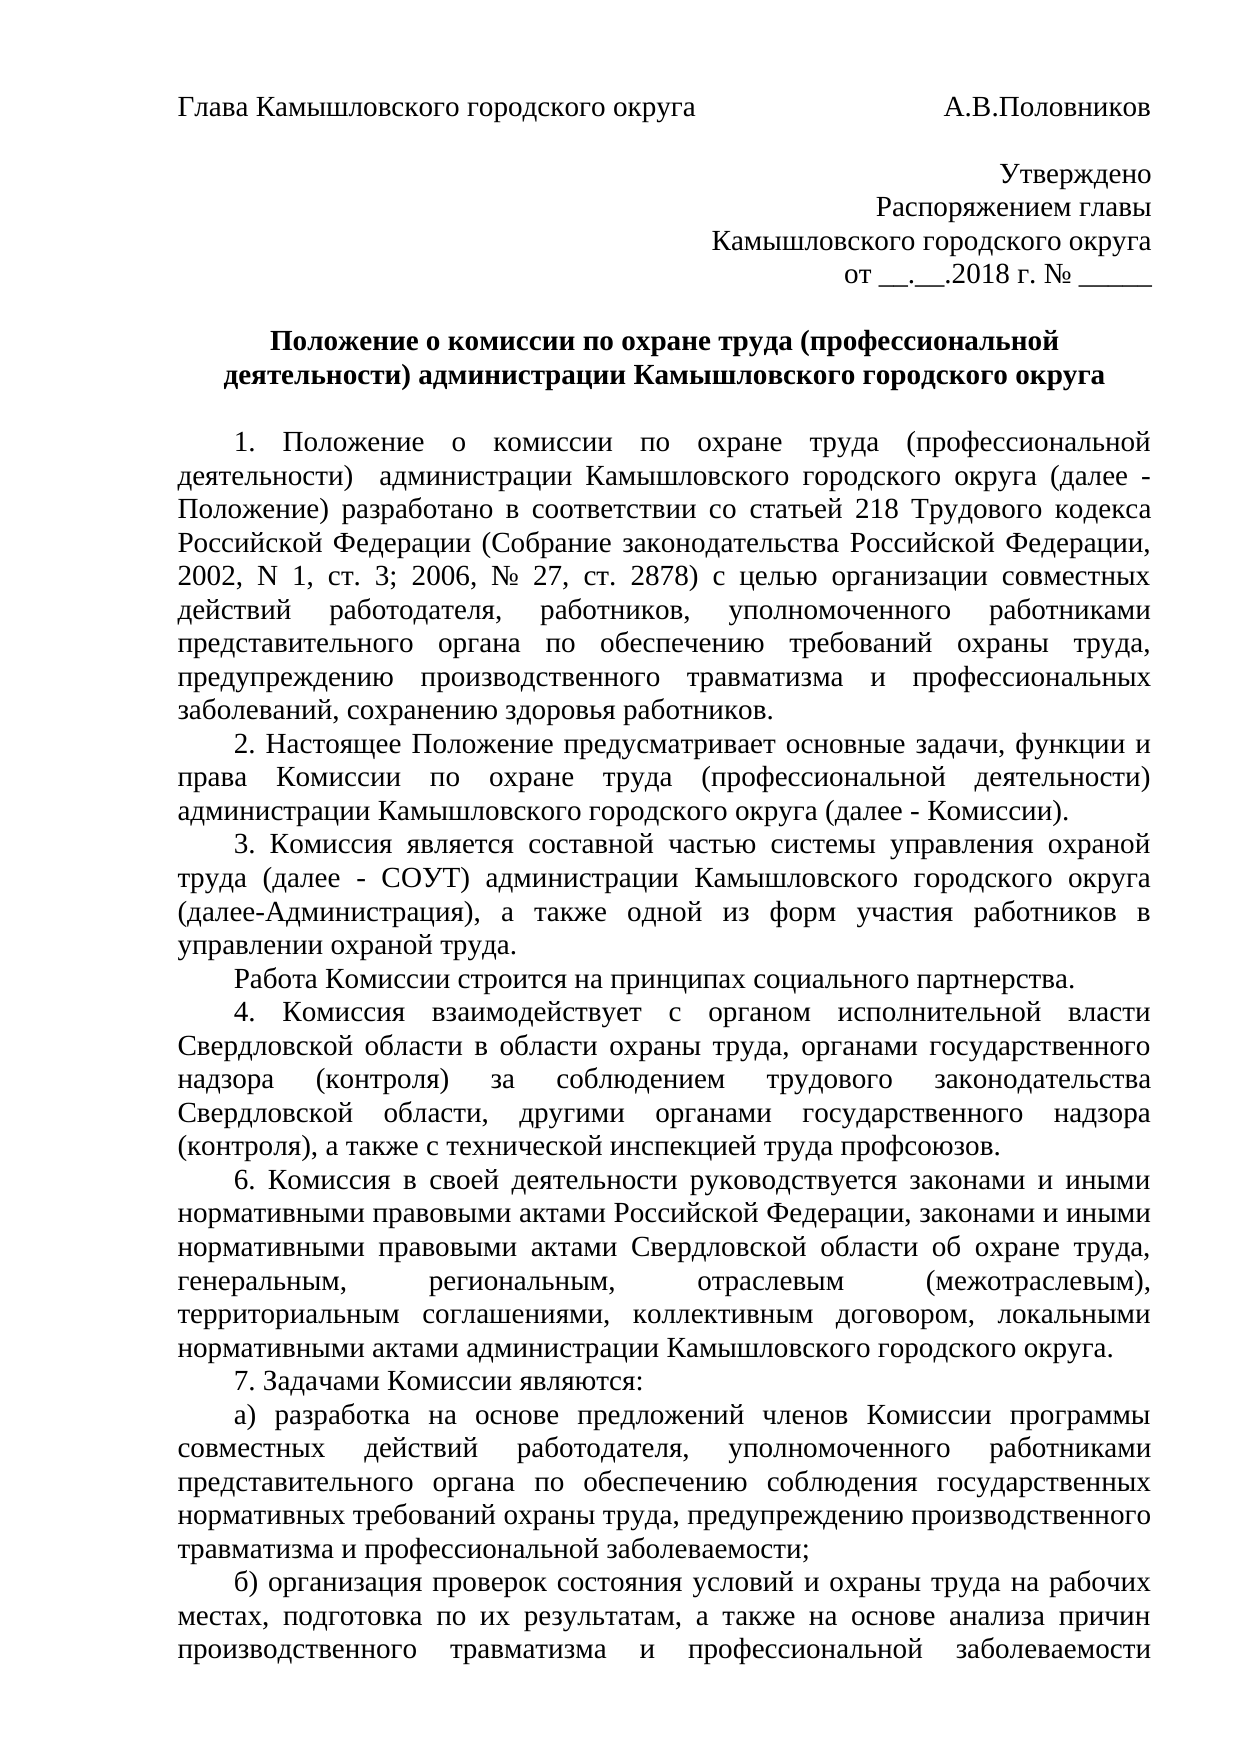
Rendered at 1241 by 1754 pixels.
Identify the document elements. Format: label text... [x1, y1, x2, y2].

title Положение о комиссии по охране труда (профессиональной деятельности) администрации Камышловского городского округа [177, 323, 1152, 391]
text Утверждено [177, 156, 1152, 189]
text 2. Настоящее Положение предусматривает основные задачи, функции и права Комиссии по охране труда (профессиональной деятельности) администрации Камышловского городского округа (далее - Комиссии). [177, 726, 1152, 827]
text 6. Комиссия в своей деятельности руководствуется законами и иными нормативными правовыми актами Российской Федерации, законами и иными нормативными правовыми актами Свердловской области об охране труда, генеральным, региональным, отраслевым (межотраслевым), территориальным соглашениями, коллективным договором, локальными нормативными актами администрации Камышловского городского округа. [177, 1162, 1152, 1363]
text а) разработка на основе предложений членов Комиссии программы совместных действий работодателя, уполномоченного работниками представительного органа по обеспечению соблюдения государственных нормативных требований охраны труда, предупреждению производственного травматизма и профессиональной заболеваемости; [177, 1397, 1152, 1564]
text 3. Комиссия является составной частью системы управления охраной труда (далее - СОУТ) администрации Камышловского городского округа (далее-Администрация), а также одной из форм участия работников в управлении охраной труда. [177, 827, 1152, 961]
text Распоряжением главы [177, 189, 1152, 223]
text Глава Камышловского городского округа А.В.Половников [177, 89, 1152, 122]
text 1. Положение о комиссии по охране труда (профессиональной деятельности) администрации Камышловского городского округа (далее - Положение) разработано в соответствии со статьей 218 Трудового кодекса Российской Федерации (Собрание законодательства Российской Федерации, 2002, N 1, ст. 3; 2006, № 27, ст. 2878) с целью организации совместных действий работодателя, работников, уполномоченного работниками представительного органа по обеспечению требований охраны труда, предупреждению производственного травматизма и профессиональных заболеваний, сохранению здоровья работников. [177, 424, 1152, 726]
text 4. Комиссия взаимодействует с органом исполнительной власти Свердловской области в области охраны труда, органами государственного надзора (контроля) за соблюдением трудового законодательства Свердловской области, другими органами государственного надзора (контроля), а также с технической инспекцией труда профсоюзов. [177, 994, 1152, 1162]
text 7. Задачами Комиссии являются: [177, 1363, 1152, 1397]
text Камышловского городского округа [177, 223, 1152, 256]
text от __.__.2018 г. № _____ [177, 256, 1152, 290]
text Работа Комиссии строится на принципах социального партнерства. [177, 961, 1152, 994]
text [177, 1564, 1152, 1665]
